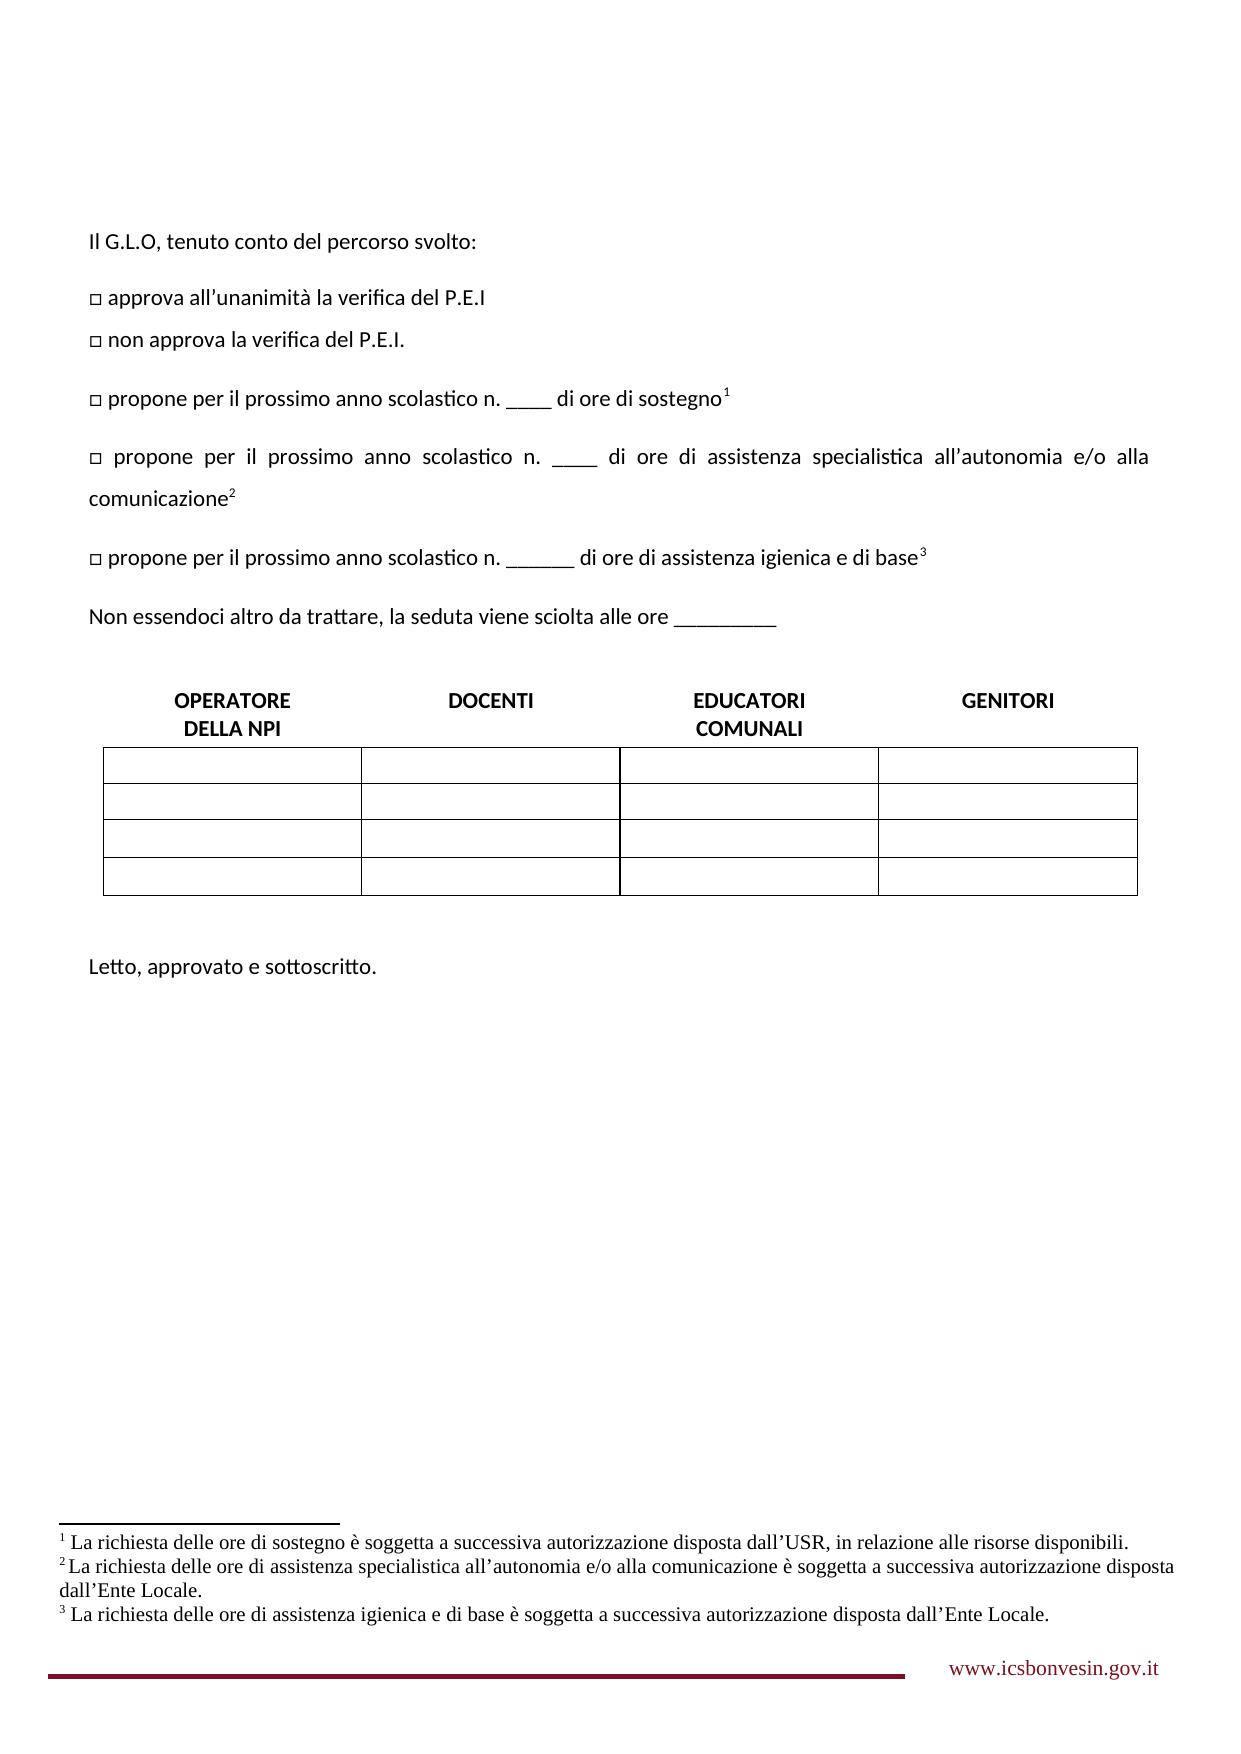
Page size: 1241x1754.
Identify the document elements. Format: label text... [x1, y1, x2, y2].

text Letto, approvato e sottoscritto. [89, 952, 1152, 980]
table_cell [621, 748, 878, 783]
text □ non approva la verifica del P.E.I. [89, 325, 1152, 353]
table_cell [104, 858, 361, 895]
table_cell [879, 784, 1137, 818]
table_header GENITORI [879, 658, 1137, 747]
text □ propone per il prossimo anno scolastico n. ____ di ore di assistenza specialistica all’autonomia e/o alla comunicazione [89, 442, 1152, 512]
table_header EDUCATORI COMUNALI [620, 658, 878, 747]
table_cell [879, 748, 1137, 783]
text Non essendoci altro da trattare, la seduta viene sciolta alle ore _________ [89, 602, 1152, 630]
table_cell [621, 784, 878, 818]
table_header OPERATORE DELLA NPI [103, 658, 362, 747]
text □ approva all’unanimità la verifica del P.E.I [89, 283, 1152, 311]
table_cell [879, 858, 1137, 895]
table_cell [362, 784, 619, 818]
table_header DOCENTI [362, 658, 620, 747]
text □ propone per il prossimo anno scolastico n. ____ di ore di sostegno [89, 384, 1152, 412]
table_cell [362, 748, 619, 783]
text □ propone per il prossimo anno scolastico n. ______ di ore di assistenza igienica e di base [89, 543, 1152, 571]
table_cell [621, 858, 878, 895]
table_cell [362, 820, 619, 857]
table_cell [621, 820, 878, 857]
table_cell [104, 820, 361, 857]
table_cell [104, 784, 361, 818]
table_cell [104, 748, 361, 783]
table_cell [879, 820, 1137, 857]
table_cell [362, 858, 619, 895]
text Il G.L.O, tenuto conto del percorso svolto: [89, 227, 1152, 255]
